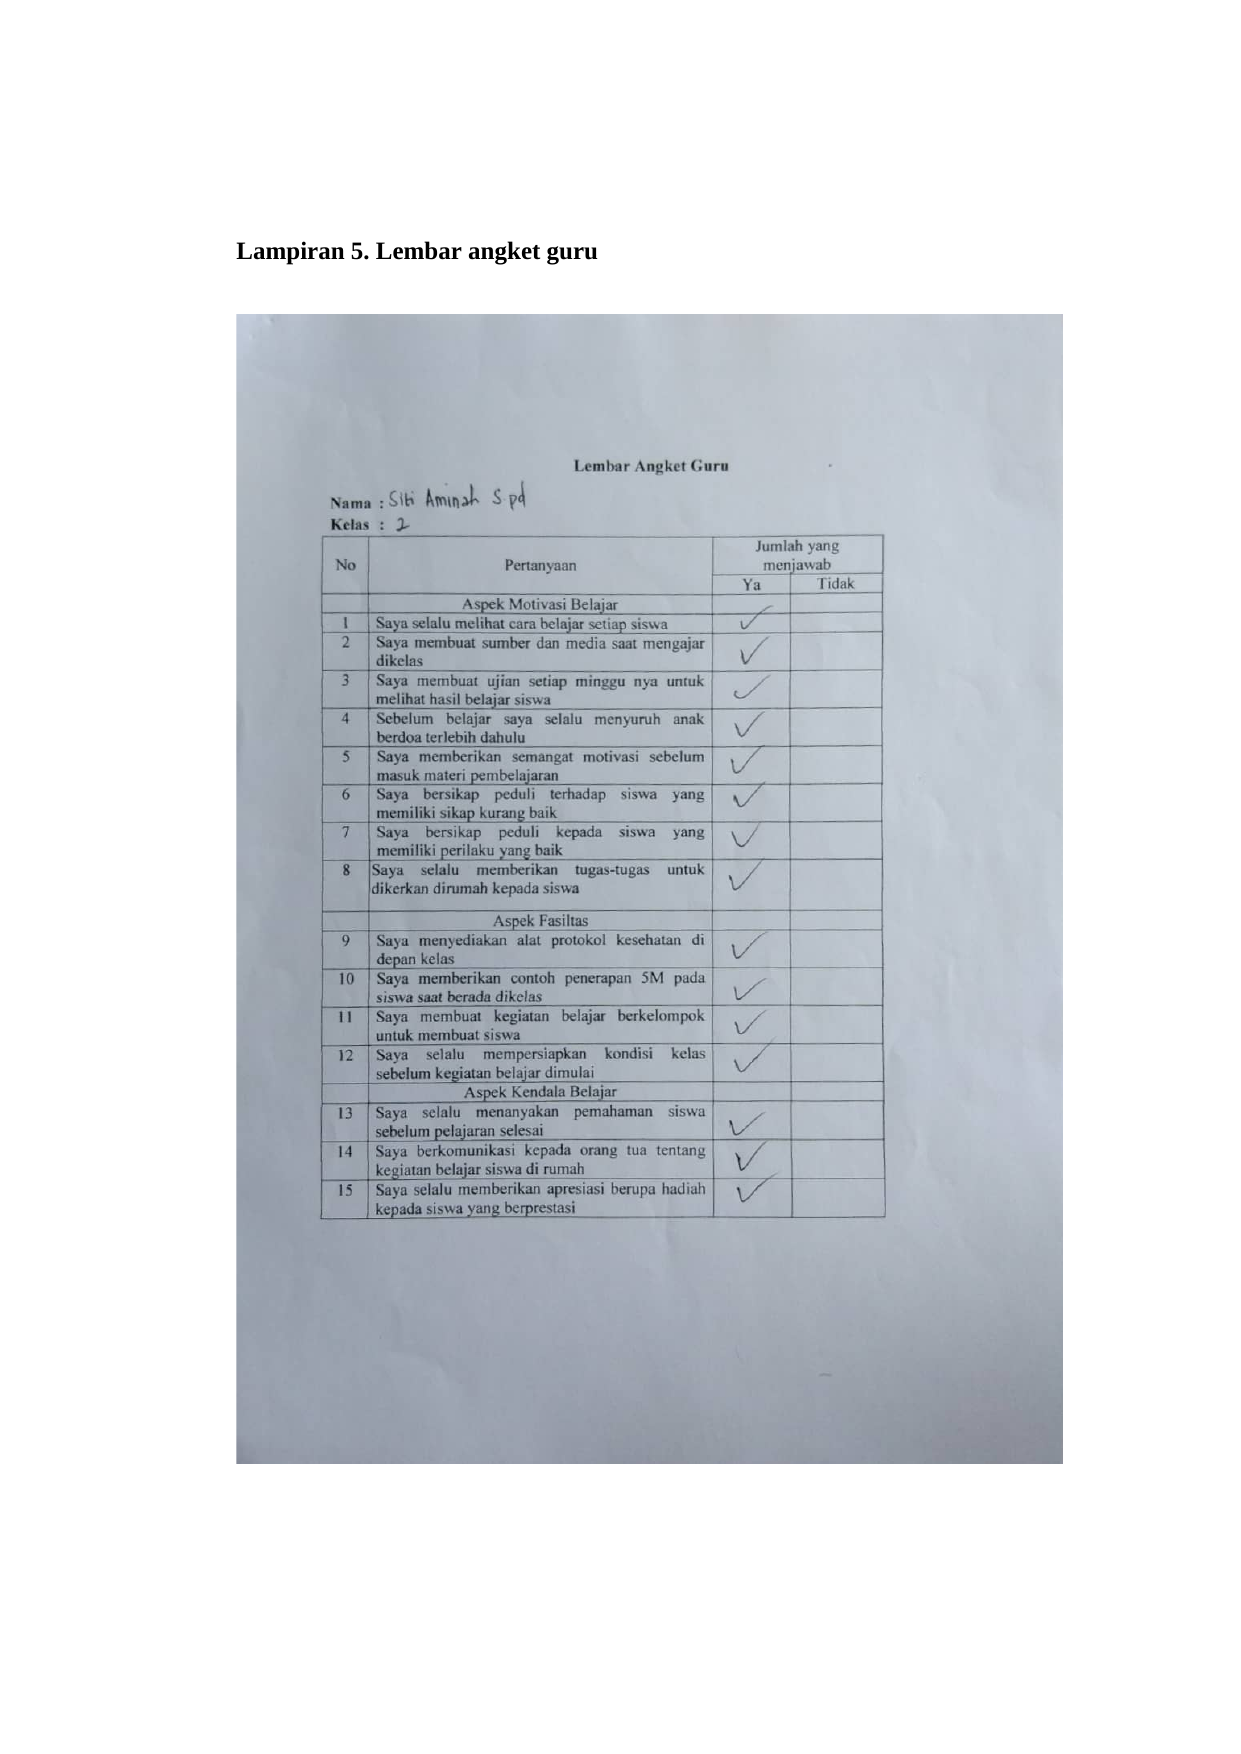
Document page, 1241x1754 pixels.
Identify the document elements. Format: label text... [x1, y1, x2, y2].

picture [236, 314, 1063, 1464]
text Lampiran 5. Lembar angket guru [236, 236, 1063, 265]
